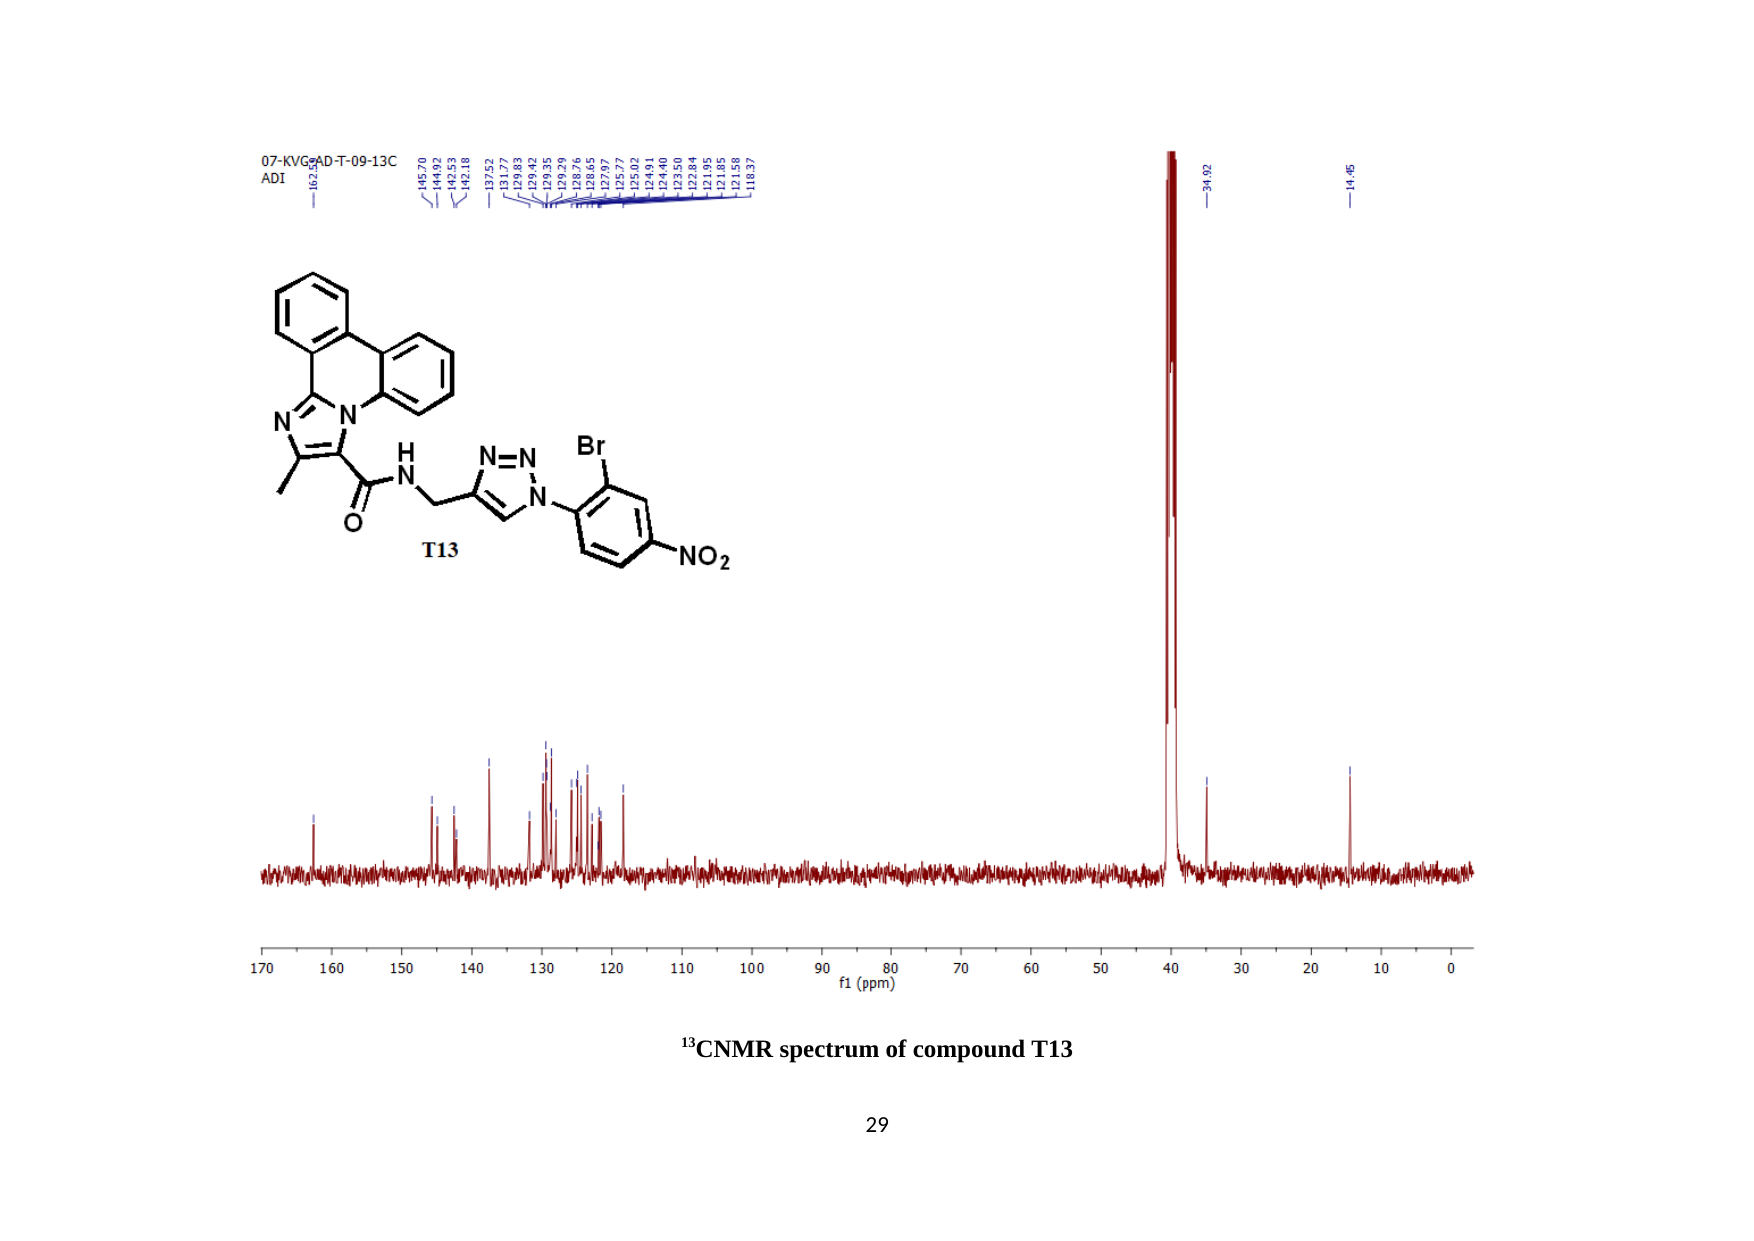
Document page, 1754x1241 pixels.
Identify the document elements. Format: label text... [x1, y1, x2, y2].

picture [250, 140, 1504, 1021]
text 13CNMR spectrum of compound T13 [150, 1034, 1604, 1063]
